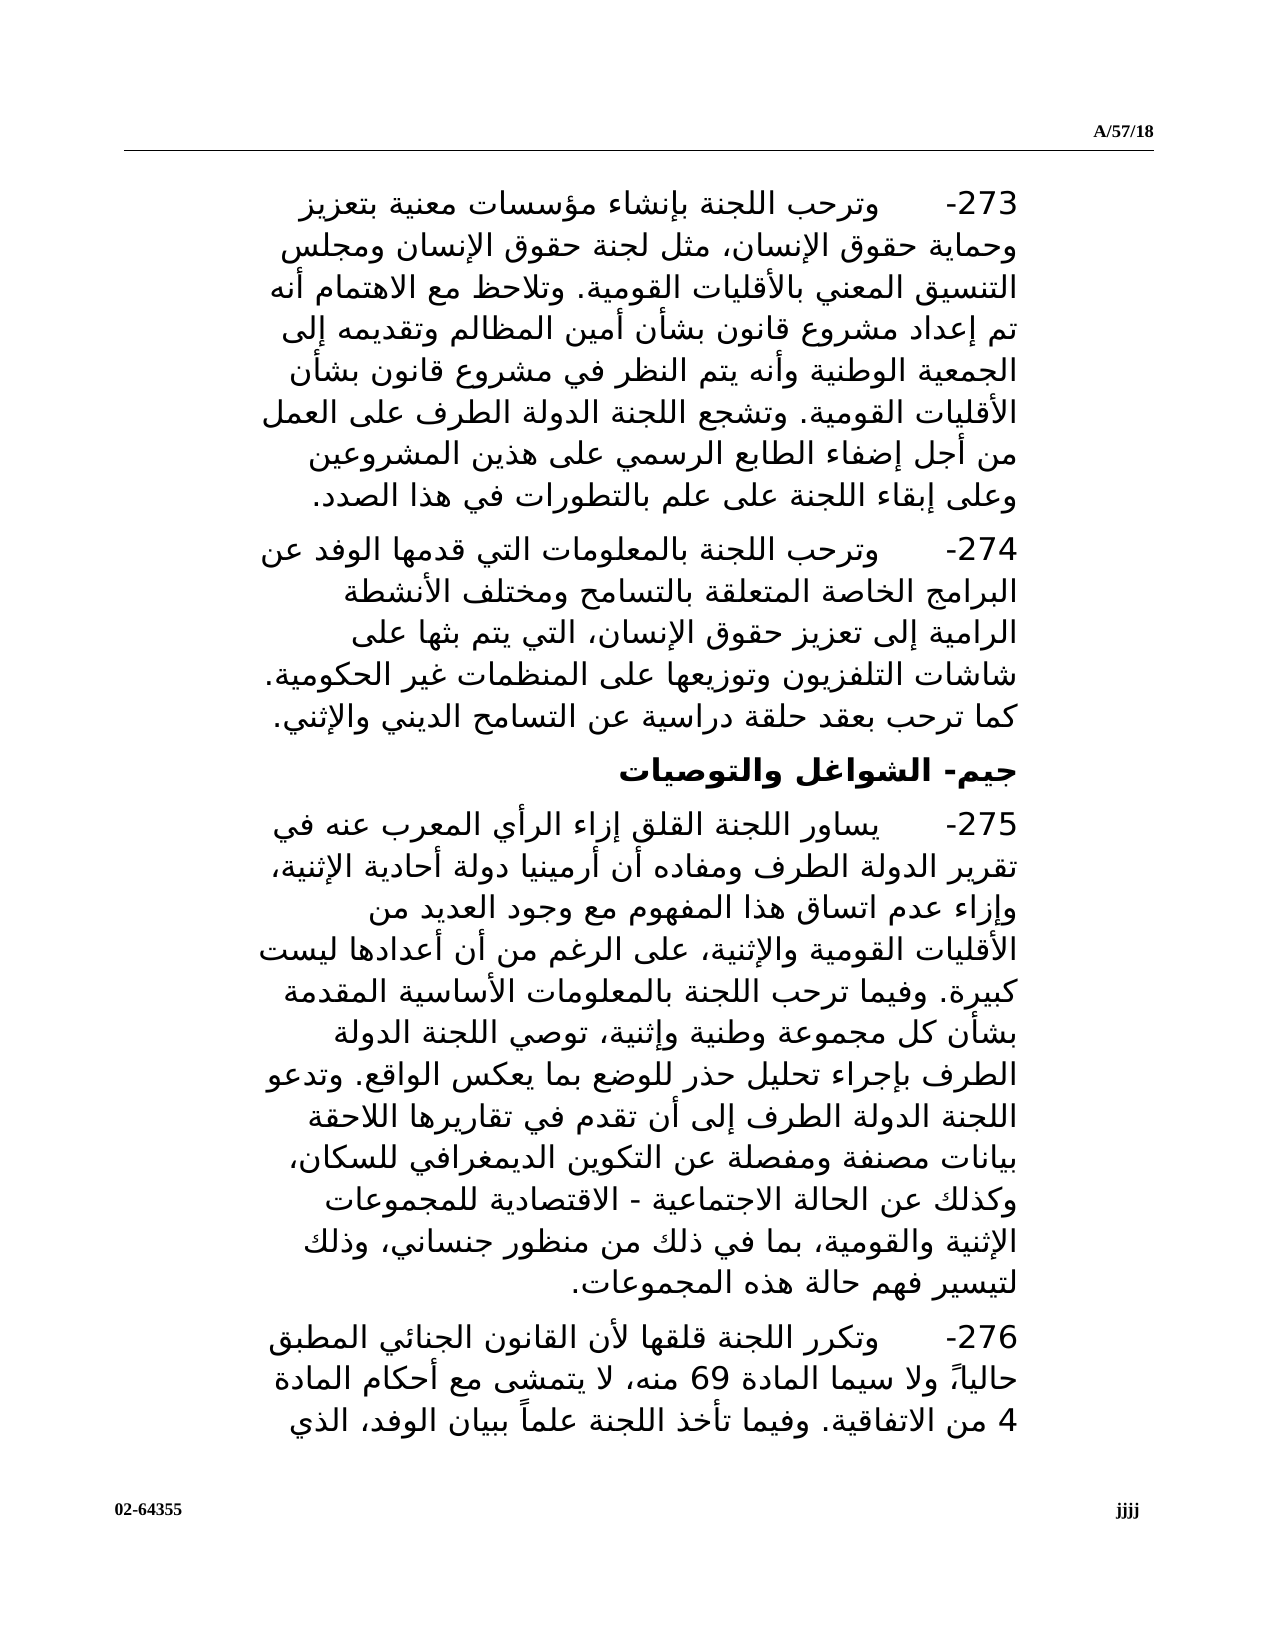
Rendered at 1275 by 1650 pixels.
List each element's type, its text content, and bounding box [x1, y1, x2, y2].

text 273- وترحب اللجنة بإنشاء مؤسسات معنية بتعزيز وحماية حقوق الإنسان، مثل لجنة حقوق الإنسان ومجلس التنسيق المعني بالأقليات القومية. وتلاحظ مع الاهتمام أنه تم إعداد مشروع قانون بشأن أمين المظالم وتقديمه إلى الجمعية الوطنية وأنه يتم النظر في مشروع قانون بشأن الأقليات القومية. وتشجع اللجنة الدولة الطرف على العمل من أجل إضفاء الطابع الرسمي على هذين المشروعين وعلى إبقاء اللجنة على علم بالتطورات في هذا الصدد. [256, 181, 1018, 515]
text جيم- الشواغل والتوصيات [256, 748, 1018, 790]
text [256, 1315, 1018, 1440]
text 275- يساور اللجنة القلق إزاء الرأي المعرب عنه في تقرير الدولة الطرف ومفاده أن أرمينيا دولة أحادية الإثنية، وإزاء عدم اتساق هذا المفهوم مع وجود العديد من الأقليات القومية والإثنية، على الرغم من أن أعدادها ليست كبيرة. وفيما ترحب اللجنة بالمعلومات الأساسية المقدمة بشأن كل مجموعة وطنية وإثنية، توصي اللجنة الدولة الطرف بإجراء تحليل حذر للوضع بما يعكس الواقع. وتدعو اللجنة الدولة الطرف إلى أن تقدم في تقاريرها اللاحقة بيانات مصنفة ومفصلة عن التكوين الديمغرافي للسكان، وكذلك عن الحالة الاجتماعية - الاقتصادية للمجموعات الإثنية والقومية، بما في ذلك من منظور جنساني، وذلك لتيسير فهم حالة هذه المجموعات. [256, 802, 1018, 1302]
text 274- وترحب اللجنة بالمعلومات التي قدمها الوفد عن البرامج الخاصة المتعلقة بالتسامح ومختلف الأنشطة الرامية إلى تعزيز حقوق الإنسان، التي يتم بثها على شاشات التلفزيون وتوزيعها على المنظمات غير الحكومية. كما ترحب بعقد حلقة دراسية عن التسامح الديني والإثني. [256, 527, 1018, 736]
